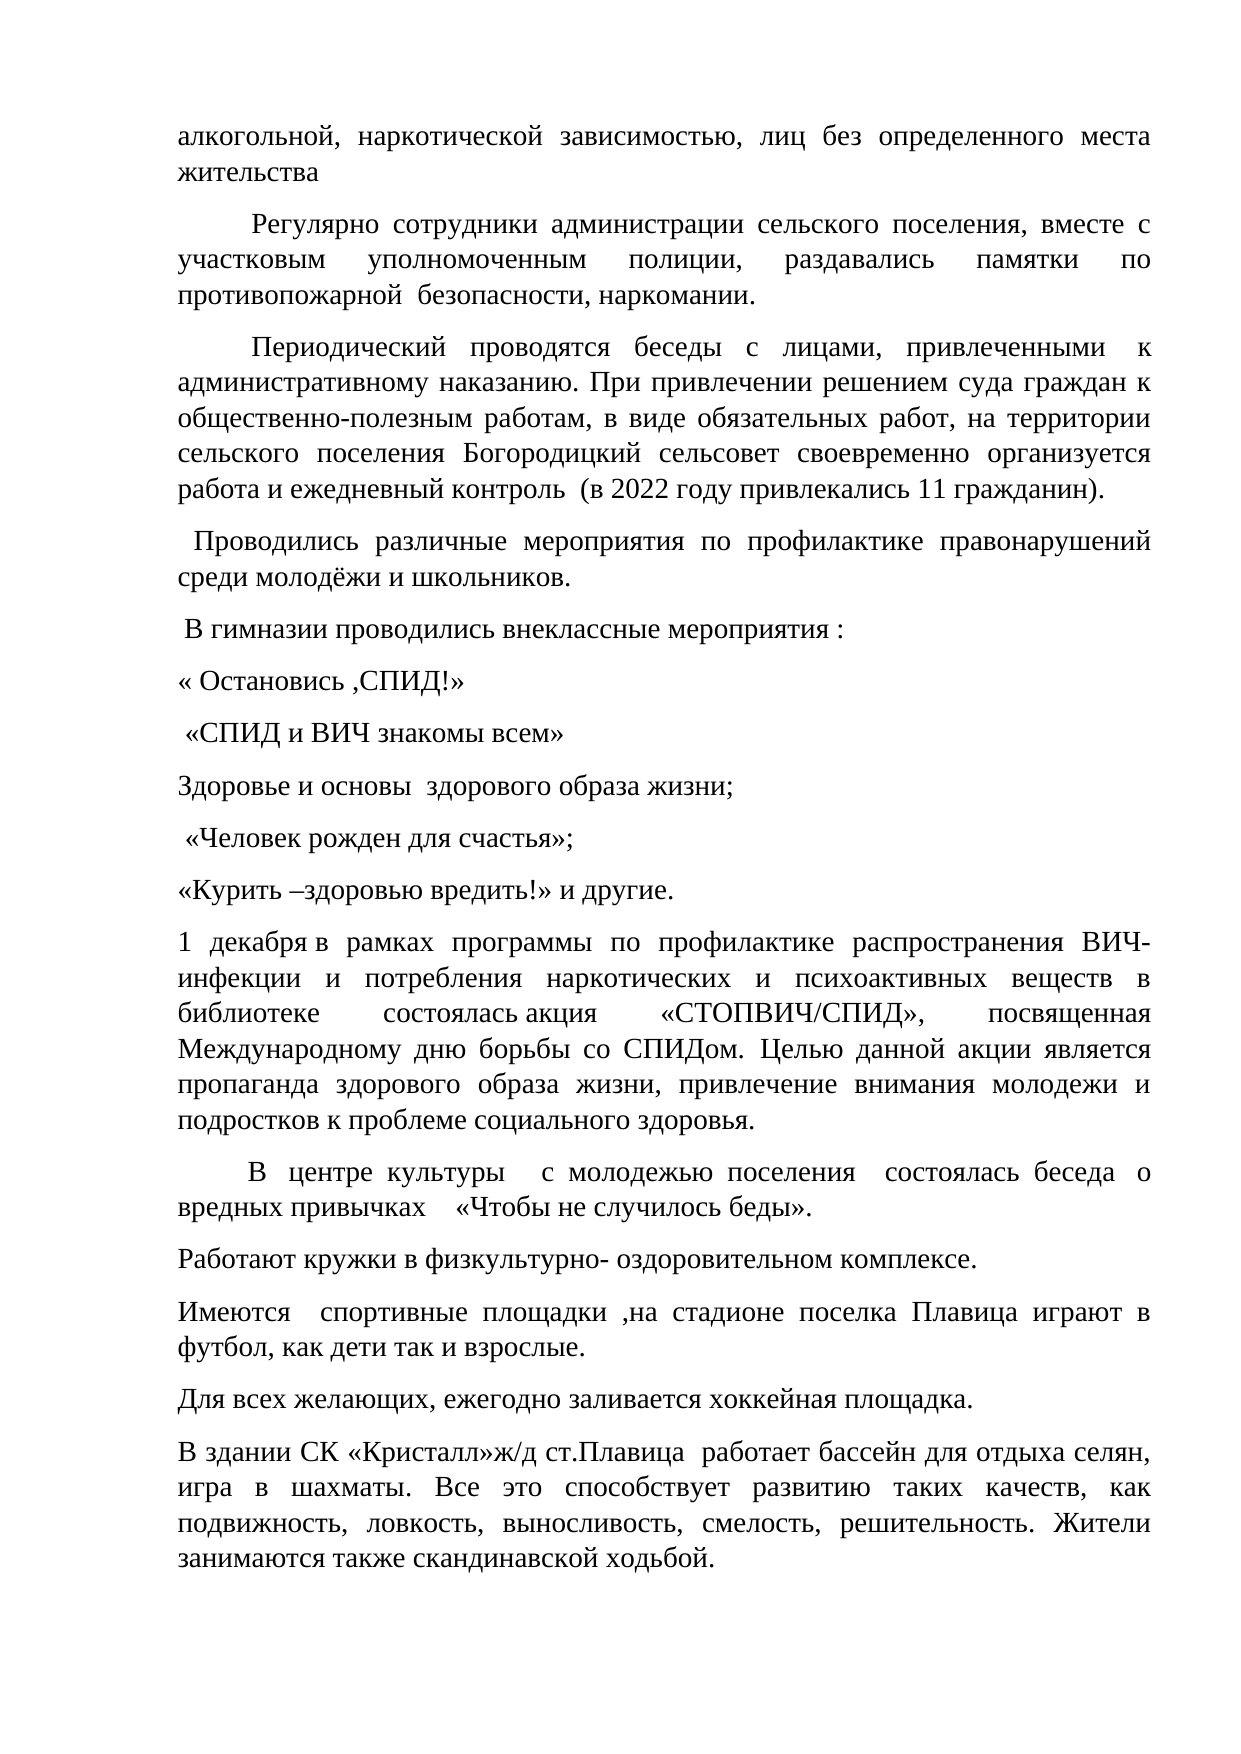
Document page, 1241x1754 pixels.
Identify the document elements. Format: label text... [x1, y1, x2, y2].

text Проводились различные мероприятия по профилактике правонарушений среди молодёжи и школьников. [177, 523, 1152, 592]
text Периодический проводятся беседы с лицами, привлеченными к административному наказанию. При привлечении решением суда граждан к общественно-полезным работам, в виде обязательных работ, на территории сельского поселения Богородицкий сельсовет своевременно организуется работа и ежедневный контроль (в 2022 году привлекались 11 гражданин). [177, 329, 1152, 505]
text «Человек рожден для счастья»; [177, 820, 1152, 853]
text « Остановись ,СПИД!» [177, 663, 1152, 697]
text Имеются спортивные площадки ,на стадионе поселка Плавица играют в футбол, как дети так и взрослые. [177, 1294, 1152, 1363]
text В центре культуры с молодежью поселения состоялась беседа о вредных привычках «Чтобы не случилось беды». [177, 1154, 1152, 1223]
text «СПИД и ВИЧ знакомы всем» [177, 715, 1152, 749]
text 1 декабря в рамках программы по профилактике распространения ВИЧ-инфекции и потребления наркотических и психоактивных веществ в библиотеке состоялась акция «СТОПВИЧ/СПИД», посвященная Международному дню борьбы со СПИДом. Целью данной акции является пропаганда здорового образа жизни, привлечение внимания молодежи и подростков к проблеме социального здоровья. [177, 924, 1152, 1135]
text Для всех желающих, ежегодно заливается хоккейная площадка. [177, 1382, 1152, 1415]
text Здоровье и основы здорового образа жизни; [177, 768, 1152, 801]
text Работают кружки в физкультурно- оздоровительном комплексе. [177, 1242, 1152, 1275]
text Регулярно сотрудники администрации сельского поселения, вместе с участковым уполномоченным полиции, раздавались памятки по противопожарной безопасности, наркомании. [177, 206, 1152, 310]
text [177, 118, 1152, 187]
text «Курить –здоровью вредить!» и другие. [177, 872, 1152, 906]
text В здании СК «Кристалл»ж/д ст.Плавица работает бассейн для отдыха селян, игра в шахматы. Все это способствует развитию таких качеств, как подвижность, ловкость, выносливость, смелость, решительность. Жители занимаются также скандинавской ходьбой. [177, 1434, 1152, 1574]
text В гимназии проводились внеклассные мероприятия : [177, 611, 1152, 644]
